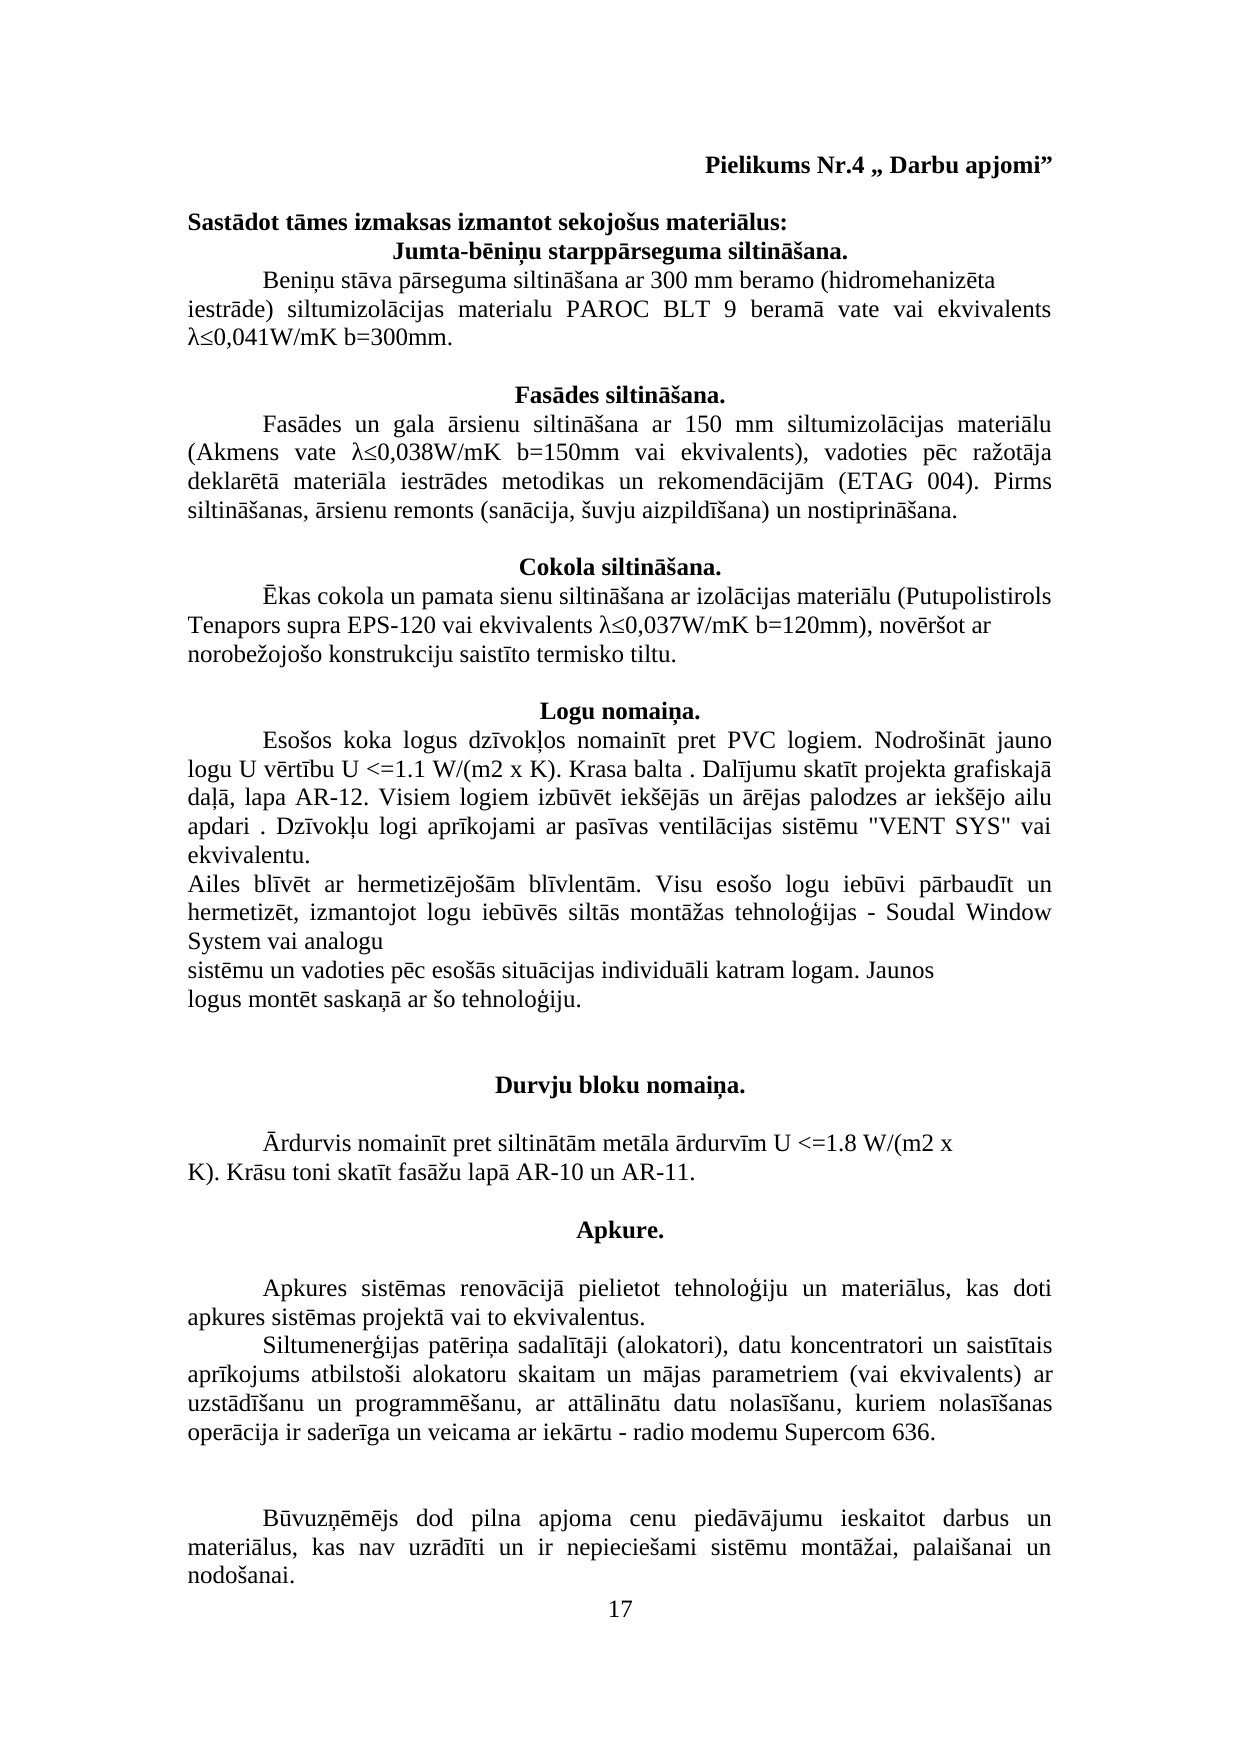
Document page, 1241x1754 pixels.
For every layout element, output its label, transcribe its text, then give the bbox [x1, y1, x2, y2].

text Logu nomaiņa. [187, 696, 1053, 725]
text Siltumenerģijas patēriņa sadalītāji (alokatori), datu koncentratori un saistītais aprīkojums atbilstoši alokatoru skaitam un mājas parametriem (vai ekvivalents) ar uzstādīšanu un programmēšanu, ar attālinātu datu nolasīšanu, kuriem nolasīšanas operācija ir saderīga un veicama ar iekārtu - radio modemu Supercom 636. [187, 1330, 1053, 1445]
text logus montēt saskaņā ar šo tehnoloģiju. [187, 984, 1053, 1012]
text K). Krāsu toni skatīt fasāžu lapā AR-10 un AR-11. [187, 1157, 1053, 1186]
text Apkures sistēmas renovācijā pielietot tehnoloģiju un materiālus, kas doti apkures sistēmas projektā vai to ekvivalentus. [187, 1273, 1053, 1330]
text Cokola siltināšana. [187, 552, 1053, 581]
text Beniņu stāva pārseguma siltināšana ar 300 mm beramo (hidromehanizēta [187, 265, 1053, 294]
text Jumta-bēniņu starppārseguma siltināšana. [187, 236, 1053, 265]
text Fasādes siltināšana. [187, 380, 1053, 409]
text Durvju bloku nomaiņa. [187, 1070, 1053, 1099]
text Pielikums Nr.4 „ Darbu apjomi” [187, 150, 1053, 179]
text Būvuzņēmējs dod pilna apjoma cenu piedāvājumu ieskaitot darbus un materiālus, kas nav uzrādīti un ir nepieciešami sistēmu montāžai, palaišanai un nodošanai. [187, 1503, 1053, 1589]
text sistēmu un vadoties pēc esošās situācijas individuāli katram logam. Jaunos [187, 955, 1053, 984]
text Ailes blīvēt ar hermetizējošām blīvlentām. Visu esošo logu iebūvi pārbaudīt un hermetizēt, izmantojot logu iebūvēs siltās montāžas tehnoloģijas - Soudal Window System vai analogu [187, 869, 1053, 955]
text Esošos koka logus dzīvokļos nomainīt pret PVC logiem. Nodrošināt jauno logu U vērtību U <=1.1 W/(m2 x K). Krasa balta . Dalījumu skatīt projekta grafiskajā daļā, lapa AR-12. Visiem logiem izbūvēt iekšējās un ārējas palodzes ar iekšējo ailu apdari . Dzīvokļu logi aprīkojami ar pasīvas ventilācijas sistēmu "VENT SYS" vai ekvivalentu. [187, 725, 1053, 869]
text Sastādot tāmes izmaksas izmantot sekojošus materiālus: [187, 207, 1053, 236]
text Ārdurvis nomainīt pret siltinātām metāla ārdurvīm U <=1.8 W/(m2 x [187, 1128, 1053, 1157]
text Apkure. [187, 1215, 1053, 1244]
text Ēkas cokola un pamata sienu siltināšana ar izolācijas materiālu (Putupolistirols Tenapors supra EPS-120 vai ekvivalents λ≤0,037W/mK b=120mm), novēršot ar norobežojošo konstrukciju saistīto termisko tiltu. [187, 581, 1053, 667]
text Fasādes un gala ārsienu siltināšana ar 150 mm siltumizolācijas materiālu (Akmens vate λ≤0,038W/mK b=150mm vai ekvivalents), vadoties pēc ražotāja deklarētā materiāla iestrādes metodikas un rekomendācijām (ETAG 004). Pirms siltināšanas, ārsienu remonts (sanācija, šuvju aizpildīšana) un nostiprināšana. [187, 409, 1053, 524]
text iestrāde) siltumizolācijas materialu PAROC BLT 9 beramā vate vai ekvivalents λ≤0,041W/mK b=300mm. [187, 294, 1053, 351]
